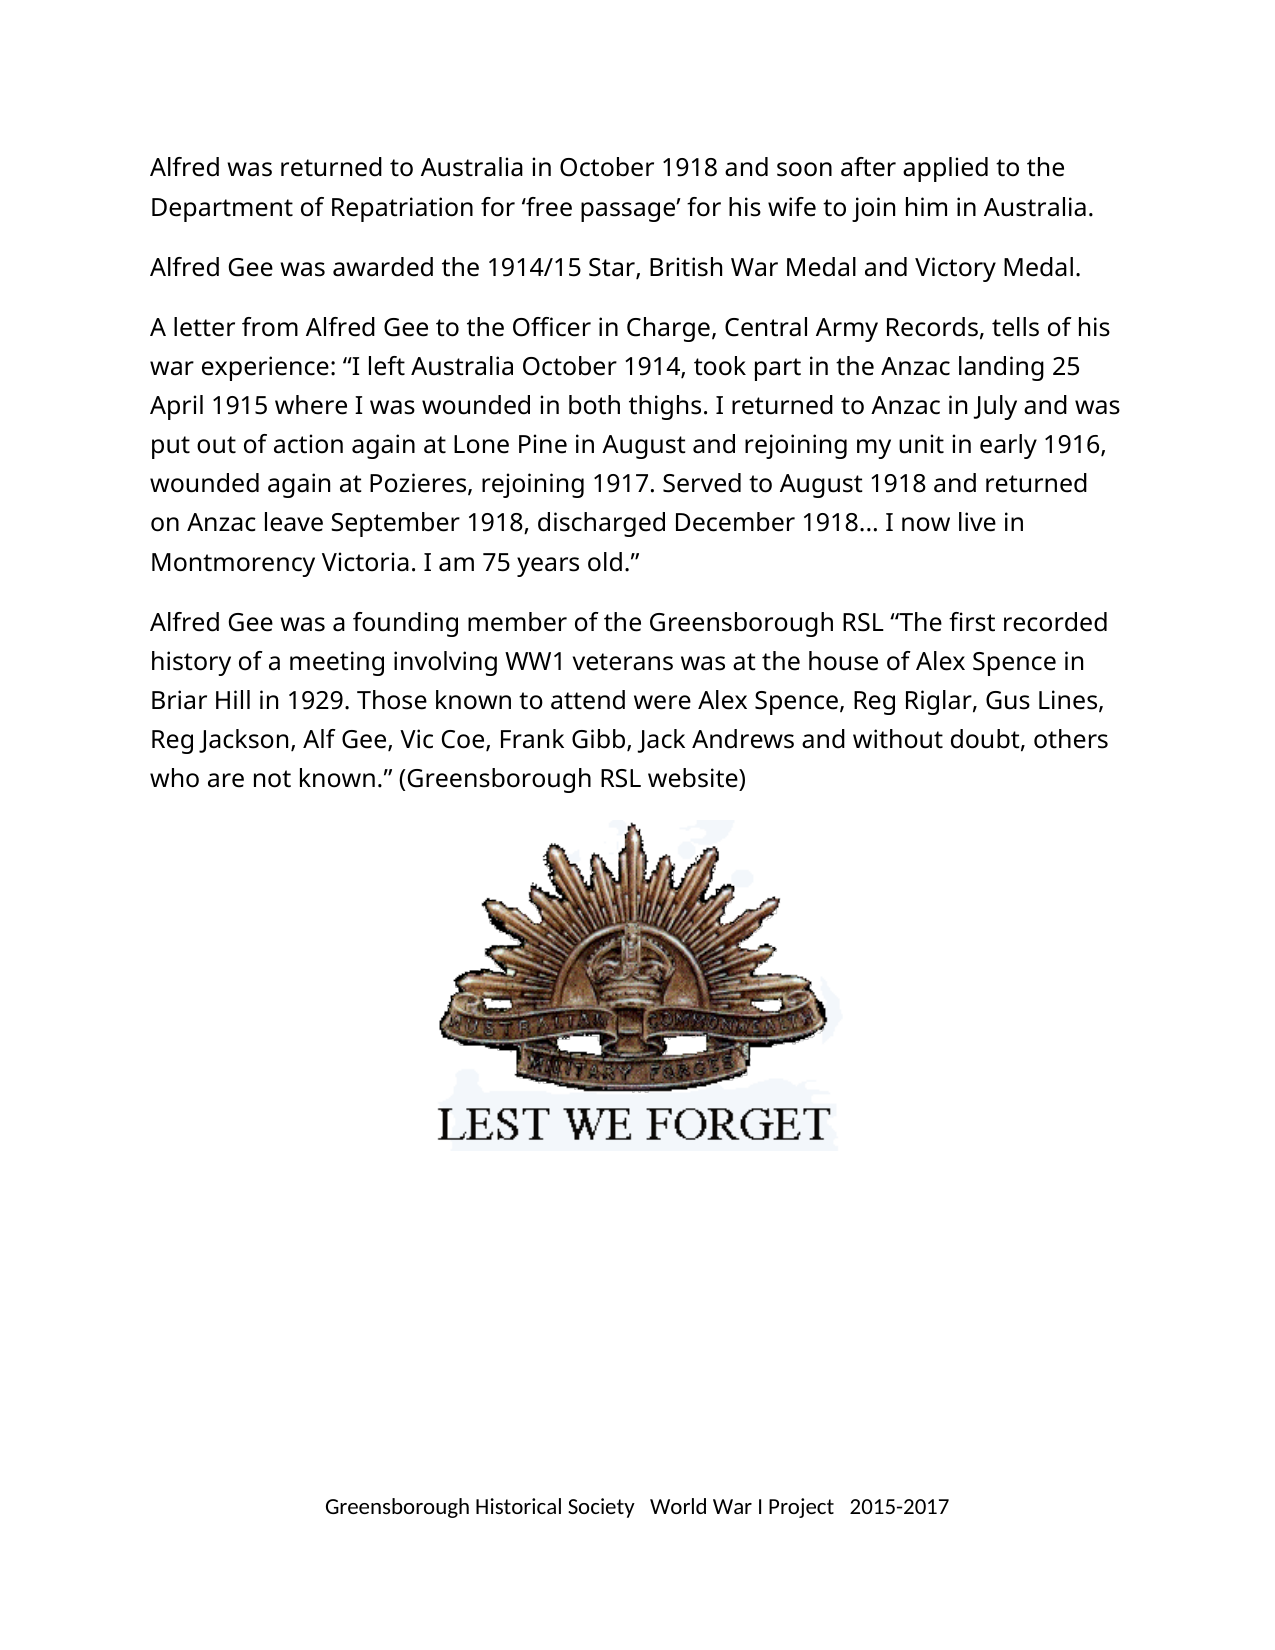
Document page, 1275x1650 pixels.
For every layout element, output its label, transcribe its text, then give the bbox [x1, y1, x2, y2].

picture [396, 820, 879, 1151]
text A letter from Alfred Gee to the Officer in Charge, Central Army Records, tells of his war experience: “I left Australia October 1914, took part in the Anzac landing 25 April 1915 where I was wounded in both thighs. I returned to Anzac in July and was put out of action again at Lone Pine in August and rejoining my unit in early 1916, wounded again at Pozieres, rejoining 1917. Served to August 1918 and returned on Anzac leave September 1918, discharged December 1918... I now live in Montmorency Victoria. I am 75 years old.” [150, 309, 1125, 578]
text Alfred was returned to Australia in October 1918 and soon after applied to the Department of Repatriation for ‘free passage’ for his wife to join him in Australia. [150, 150, 1125, 223]
text Alfred Gee was a founding member of the Greensborough RSL “The first recorded history of a meeting involving WW1 veterans was at the house of Alex Spence in Briar Hill in 1929. Those known to attend were Alex Spence, Reg Riglar, Gus Lines, Reg Jackson, Alf Gee, Vic Coe, Frank Gibb, Jack Andrews and without doubt, others who are not known.” (Greensborough RSL website) [150, 604, 1125, 795]
text Alfred Gee was awarded the 1914/15 Star, British War Medal and Victory Medal. [150, 249, 1125, 283]
